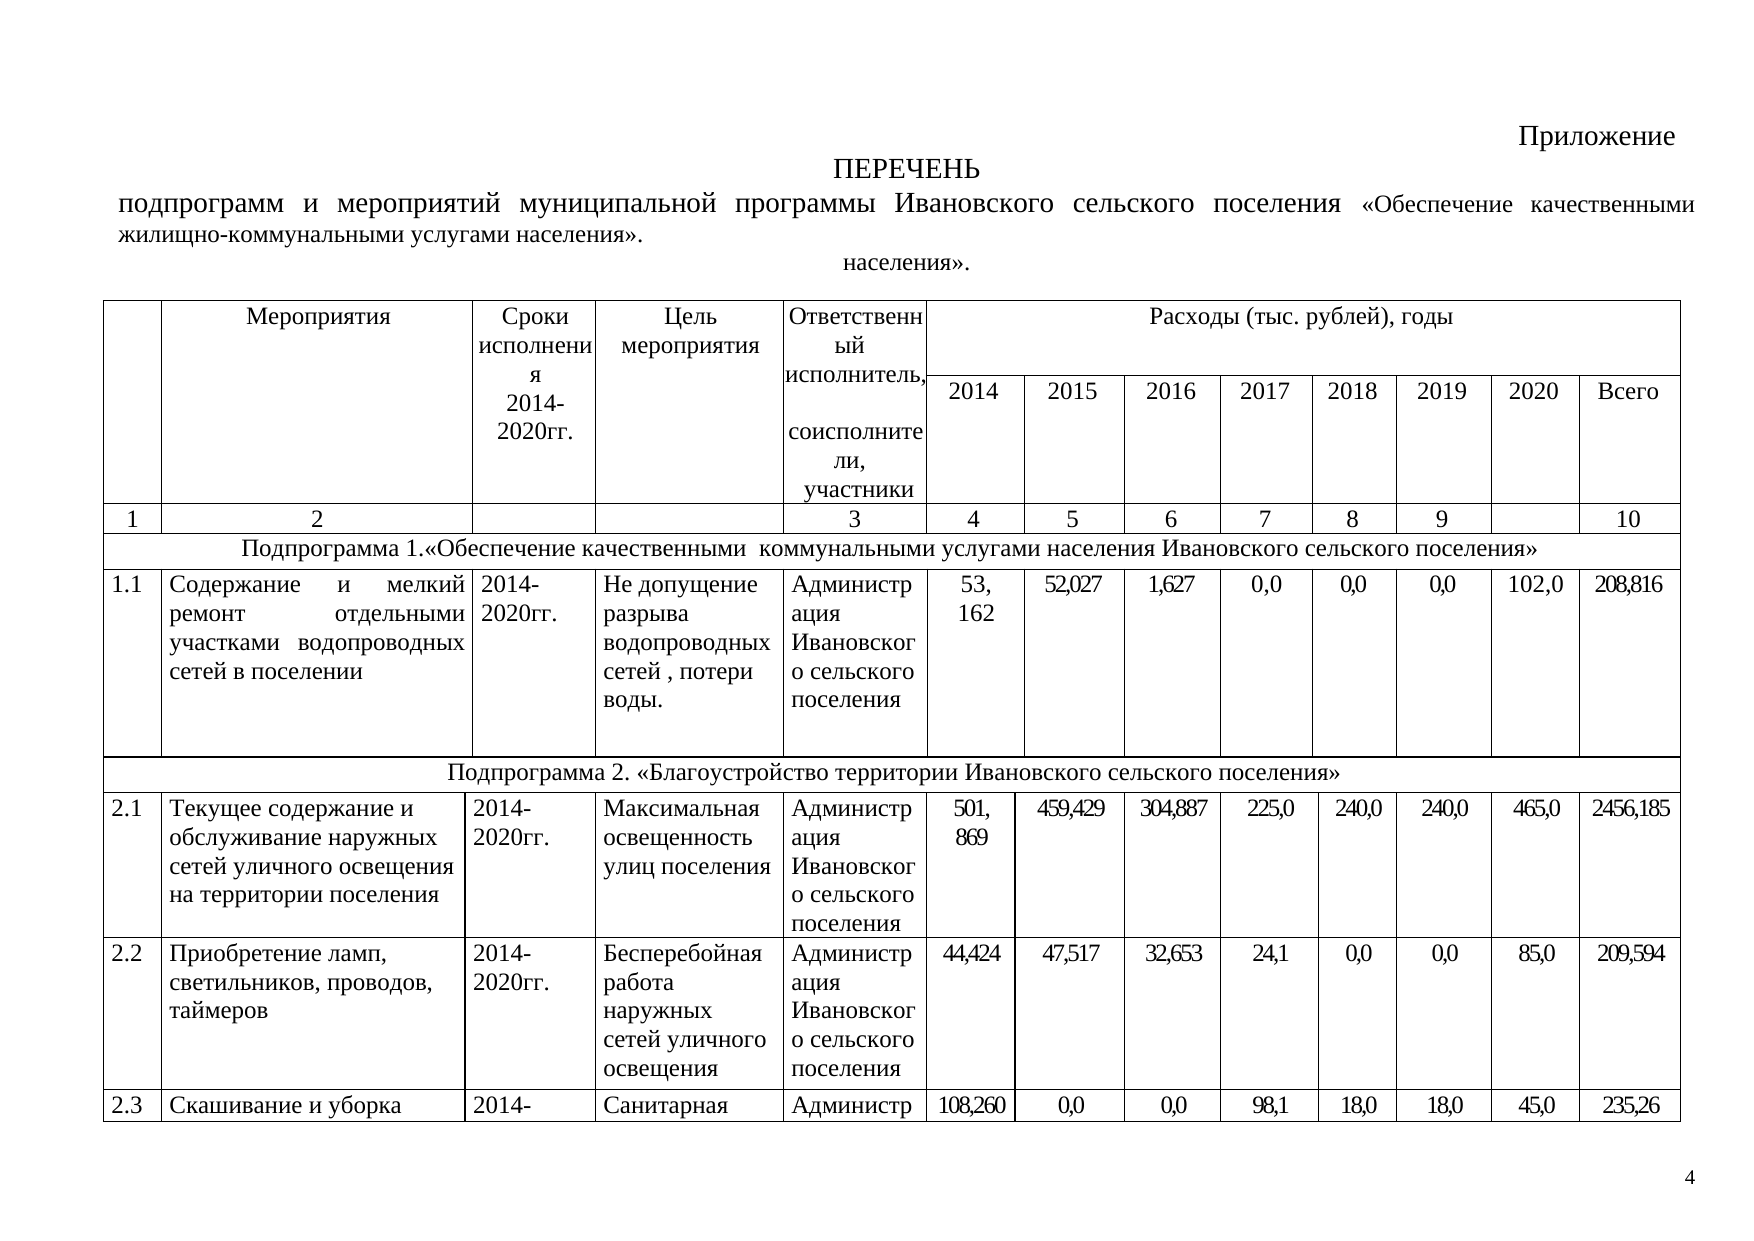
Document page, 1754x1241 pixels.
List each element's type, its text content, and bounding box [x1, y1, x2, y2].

table_cell 1.1 [104, 570, 161, 756]
table_cell 225,0 [1221, 793, 1318, 937]
table_cell 10 [1580, 504, 1680, 532]
table_cell 465,0 [1492, 793, 1579, 937]
table_cell 2014-2020гг. [466, 1090, 595, 1121]
table_cell 501, 869 [927, 793, 1014, 937]
table_cell 53, 162 [928, 570, 1024, 756]
table_cell 45,0 [1492, 1090, 1579, 1121]
table_cell Приобретение ламп, светильников, проводов, таймеров [162, 938, 464, 1089]
table_cell 2020 [1492, 376, 1579, 503]
table_cell 2.3 [104, 1090, 161, 1121]
table_cell Администрация Ивановского сельского поселения [784, 793, 926, 937]
table_cell 304,887 [1125, 793, 1220, 937]
table_cell 2.1 [104, 793, 161, 937]
table_cell 18,0 [1397, 1090, 1491, 1121]
table_cell Подпрограмма 1.«Обеспечение качественными коммунальными услугами населения Ивановского сельского поселения» [104, 534, 1680, 568]
table_cell 0,0 [1221, 570, 1312, 756]
table_cell [473, 504, 595, 532]
table_cell 240,0 [1319, 793, 1396, 937]
table_cell 102,0 [1492, 570, 1579, 756]
table_cell 0,0 [1397, 938, 1491, 1089]
table_cell [596, 504, 783, 532]
table_cell 7 [1221, 504, 1312, 532]
table_cell 0,0 [1313, 570, 1396, 756]
table_cell 2019 [1397, 376, 1491, 503]
table_cell 459,429 [1016, 793, 1124, 937]
table_cell 2017 [1221, 376, 1312, 503]
table_cell 2018 [1313, 376, 1396, 503]
table_cell 2014-2020гг. [466, 938, 595, 1089]
text Перечень [118, 152, 1695, 185]
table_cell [596, 1090, 783, 1121]
table_header Ответственный исполнитель, соисполнители, участники [784, 301, 926, 503]
table_header Мероприятия [162, 301, 472, 503]
table_header Сроки исполнения 2014-2020гг. [473, 301, 595, 503]
table_cell Всего [1580, 376, 1680, 503]
table_cell 5 [1025, 504, 1124, 532]
table_cell 1 [104, 504, 161, 532]
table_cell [162, 1090, 464, 1121]
table_cell 2 [162, 504, 472, 532]
table_cell 3 [784, 504, 926, 532]
table_cell 1,627 [1125, 570, 1220, 756]
text населения». [118, 247, 1695, 276]
table_cell 208,816 [1580, 570, 1680, 756]
table_cell 235,26 [1580, 1090, 1680, 1121]
table_cell Администрация Ивановского сельского поселения [784, 570, 927, 756]
table_cell 0,0 [1397, 570, 1491, 756]
table_cell 2014 [927, 376, 1024, 503]
table_cell 108,260 [927, 1090, 1014, 1121]
table_cell 209,594 [1580, 938, 1680, 1089]
table_cell 0,0 [1125, 1090, 1220, 1121]
text Приложение [118, 118, 1695, 152]
table_header Расходы (тыс. рублей), годы [927, 301, 1680, 375]
table_cell 9 [1397, 504, 1491, 532]
table_cell 2014-2020гг. [466, 793, 595, 937]
table_cell 240,0 [1397, 793, 1491, 937]
table_cell 0,0 [1016, 1090, 1124, 1121]
table_cell 2016 [1125, 376, 1220, 503]
table_cell 85,0 [1492, 938, 1579, 1089]
table_cell 18,0 [1319, 1090, 1396, 1121]
table_cell Максимальная освещенность улиц поселения [596, 793, 783, 937]
table_cell 8 [1313, 504, 1396, 532]
table_cell 47,517 [1016, 938, 1124, 1089]
table_header [104, 301, 161, 503]
table_cell 2456,185 [1580, 793, 1680, 937]
table_cell Подпрограмма 2. «Благоустройство территории Ивановского сельского поселения» [104, 758, 1680, 792]
table_cell Администрация Ивановского сельского поселения [784, 938, 926, 1089]
text подпрограмм и мероприятий муниципальной программы Ивановского сельского поселения «Обеспечение качественными жилищно-коммунальными услугами населения». [118, 185, 1695, 247]
table_header Цель мероприятия [596, 301, 783, 503]
table_cell 6 [1125, 504, 1220, 532]
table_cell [784, 1090, 926, 1121]
table_cell 2014-2020гг. [473, 570, 595, 756]
table_cell [1492, 504, 1579, 532]
table_cell Содержание и мелкий ремонт отдельными участками водопроводных сетей в поселении [162, 570, 472, 756]
table_cell 98,1 [1221, 1090, 1318, 1121]
table_cell 4 [927, 504, 1024, 532]
table_cell Не допущение разрыва водопроводных сетей , потери воды. [596, 570, 783, 756]
table_cell 0,0 [1319, 938, 1396, 1089]
table_cell 52,027 [1025, 570, 1124, 756]
table_cell 32,653 [1125, 938, 1220, 1089]
table_cell 44,424 [927, 938, 1014, 1089]
table_cell 24,1 [1221, 938, 1318, 1089]
table_cell 2.2 [104, 938, 161, 1089]
table_cell 2015 [1025, 376, 1124, 503]
table_cell Бесперебойная работа наружных сетей уличного освещения [596, 938, 783, 1089]
table_cell Текущее содержание и обслуживание наружных сетей уличного освещения на территории поселения [162, 793, 464, 937]
